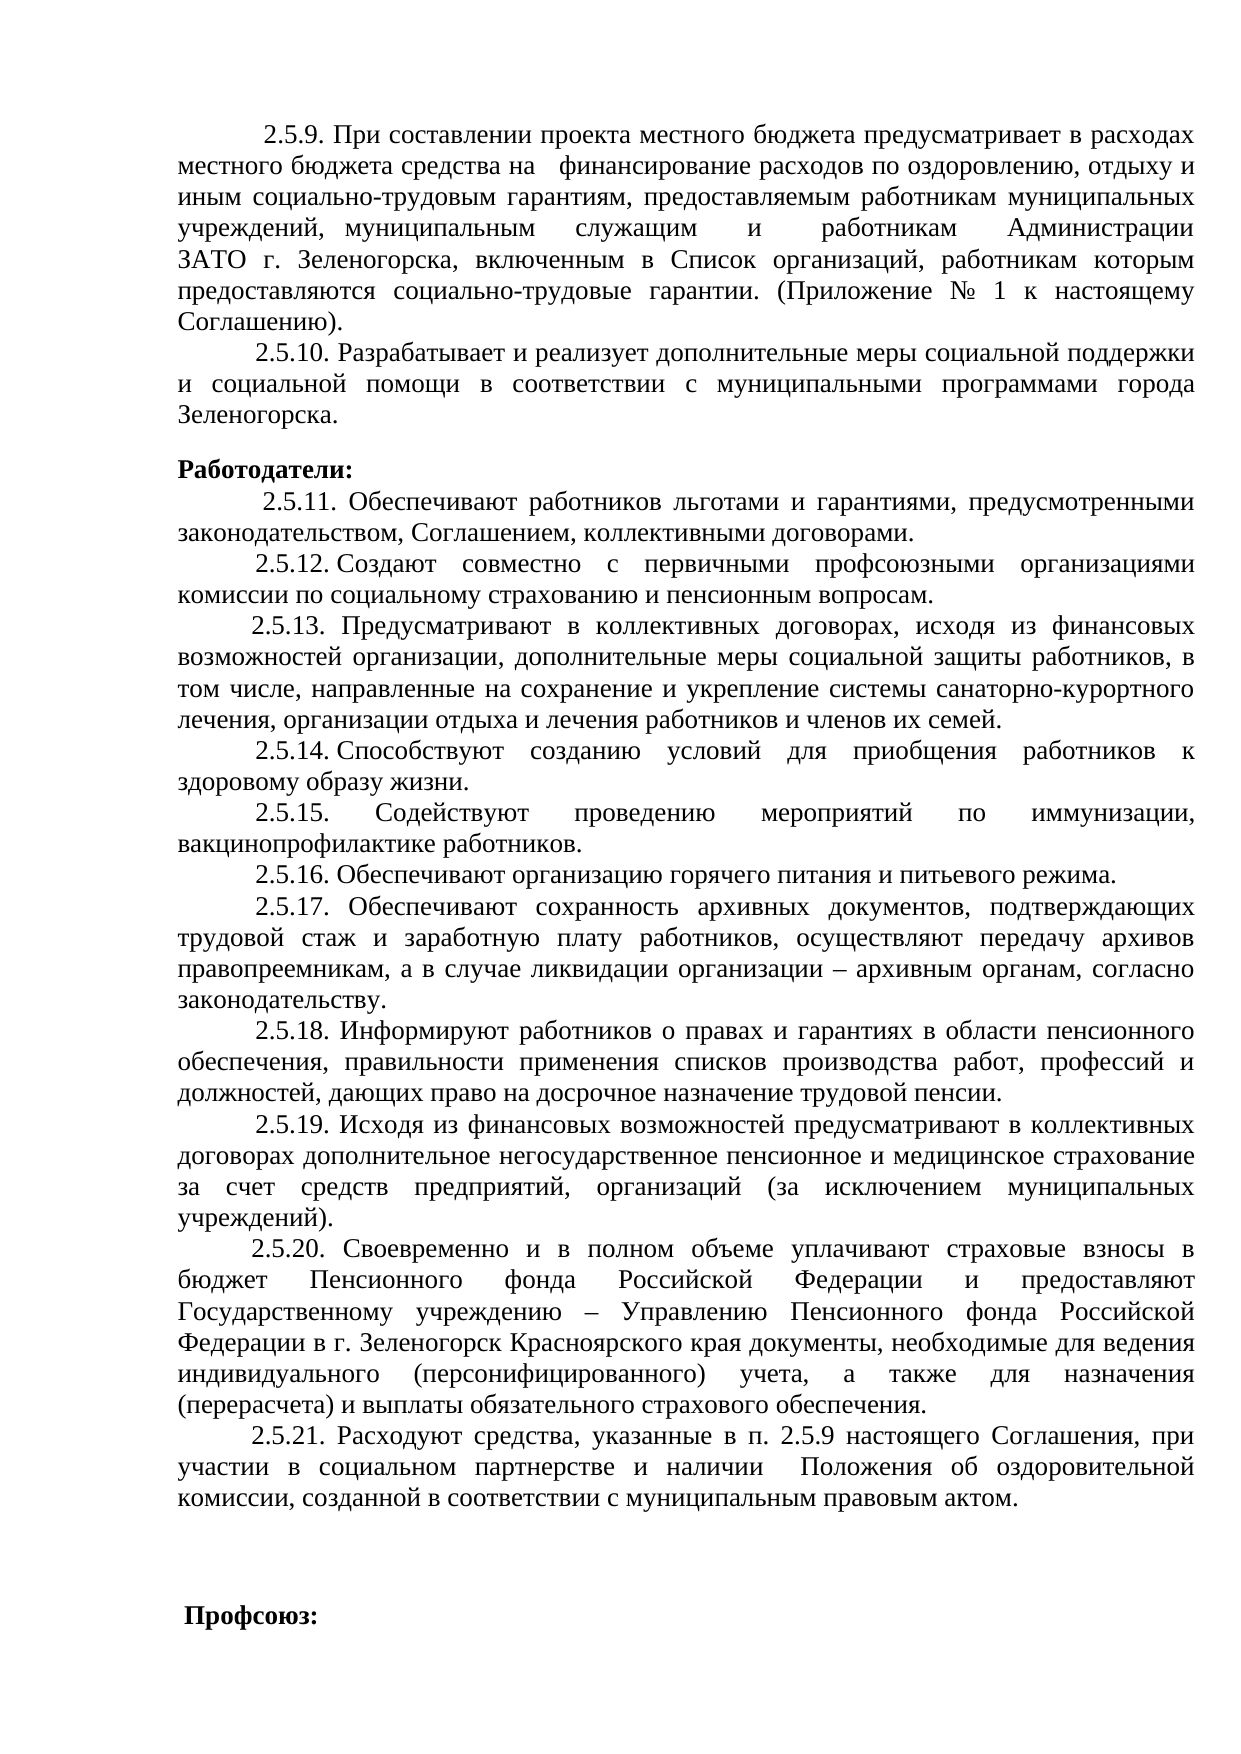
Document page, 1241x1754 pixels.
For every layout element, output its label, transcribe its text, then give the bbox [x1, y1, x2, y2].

text Профсоюз: [177, 1599, 1196, 1630]
text 2.5.12. Создают совместно с первичными профсоюзными организациями комиссии по социальному страхованию и пенсионным вопросам. [177, 547, 1196, 609]
text 2.5.15. Содействуют проведению мероприятий по иммунизации, вакцинопрофилактике работников. [177, 796, 1196, 858]
text 2.5.20. Своевременно и в полном объеме уплачивают страховые взносы в бюджет Пенсионного фонда Российской Федерации и предоставляют Государственному учреждению – Управлению Пенсионного фонда Российской Федерации в г. Зеленогорск Красноярского края документы, необходимые для ведения индивидуального (персонифицированного) учета, а также для назначения (перерасчета) и выплаты обязательного страхового обеспечения. [177, 1232, 1196, 1419]
text 2.5.18. Информируют работников о правах и гарантиях в области пенсионного обеспечения, правильности применения списков производства работ, профессий и должностей, дающих право на досрочное назначение трудовой пенсии. [177, 1014, 1196, 1108]
text 2.5.14. Способствуют созданию условий для приобщения работников к здоровому образу жизни. [177, 734, 1196, 796]
text 2.5.16. Обеспечивают организацию горячего питания и питьевого режима. [177, 858, 1196, 890]
text 2.5.21. Расходуют средства, указанные в п. 2.5.9 настоящего Соглашения, при участии в социальном партнерстве и наличии Положения об оздоровительной комиссии, созданной в соответствии с муниципальным правовым актом. [177, 1419, 1196, 1513]
text 2.5.9. При составлении проекта местного бюджета предусматривает в расходах местного бюджета средства на финансирование расходов по оздоровлению, отдыху и иным социально-трудовым гарантиям, предоставляемым работникам муниципальных учреждений, муниципальным служащим и работникам Администрации ЗАТО г. Зеленогорска, включенным в Список организаций, работникам которым предоставляются социально-трудовые гарантии. (Приложение № 1 к настоящему Соглашению). [177, 118, 1196, 336]
text Работодатели: [177, 454, 1196, 485]
text 2.5.10. Разрабатывает и реализует дополнительные меры социальной поддержки и социальной помощи в соответствии с муниципальными программами города Зеленогорска. [177, 336, 1196, 429]
text 2.5.17. Обеспечивают сохранность архивных документов, подтверждающих трудовой стаж и заработную плату работников, осуществляют передачу архивов правопреемникам, а в случае ликвидации организации – архивным органам, согласно законодательству. [177, 890, 1196, 1014]
text 2.5.19. Исходя из финансовых возможностей предусматривают в коллективных договорах дополнительное негосударственное пенсионное и медицинское страхование за счет средств предприятий, организаций (за исключением муниципальных учреждений). [177, 1108, 1196, 1232]
text 2.5.11. Обеспечивают работников льготами и гарантиями, предусмотренными законодательством, Соглашением, коллективными договорами. [177, 485, 1196, 547]
text 2.5.13. Предусматривают в коллективных договорах, исходя из финансовых возможностей организации, дополнительные меры социальной защиты работников, в том числе, направленные на сохранение и укрепление системы санаторно-курортного лечения, организации отдыха и лечения работников и членов их семей. [177, 609, 1196, 734]
